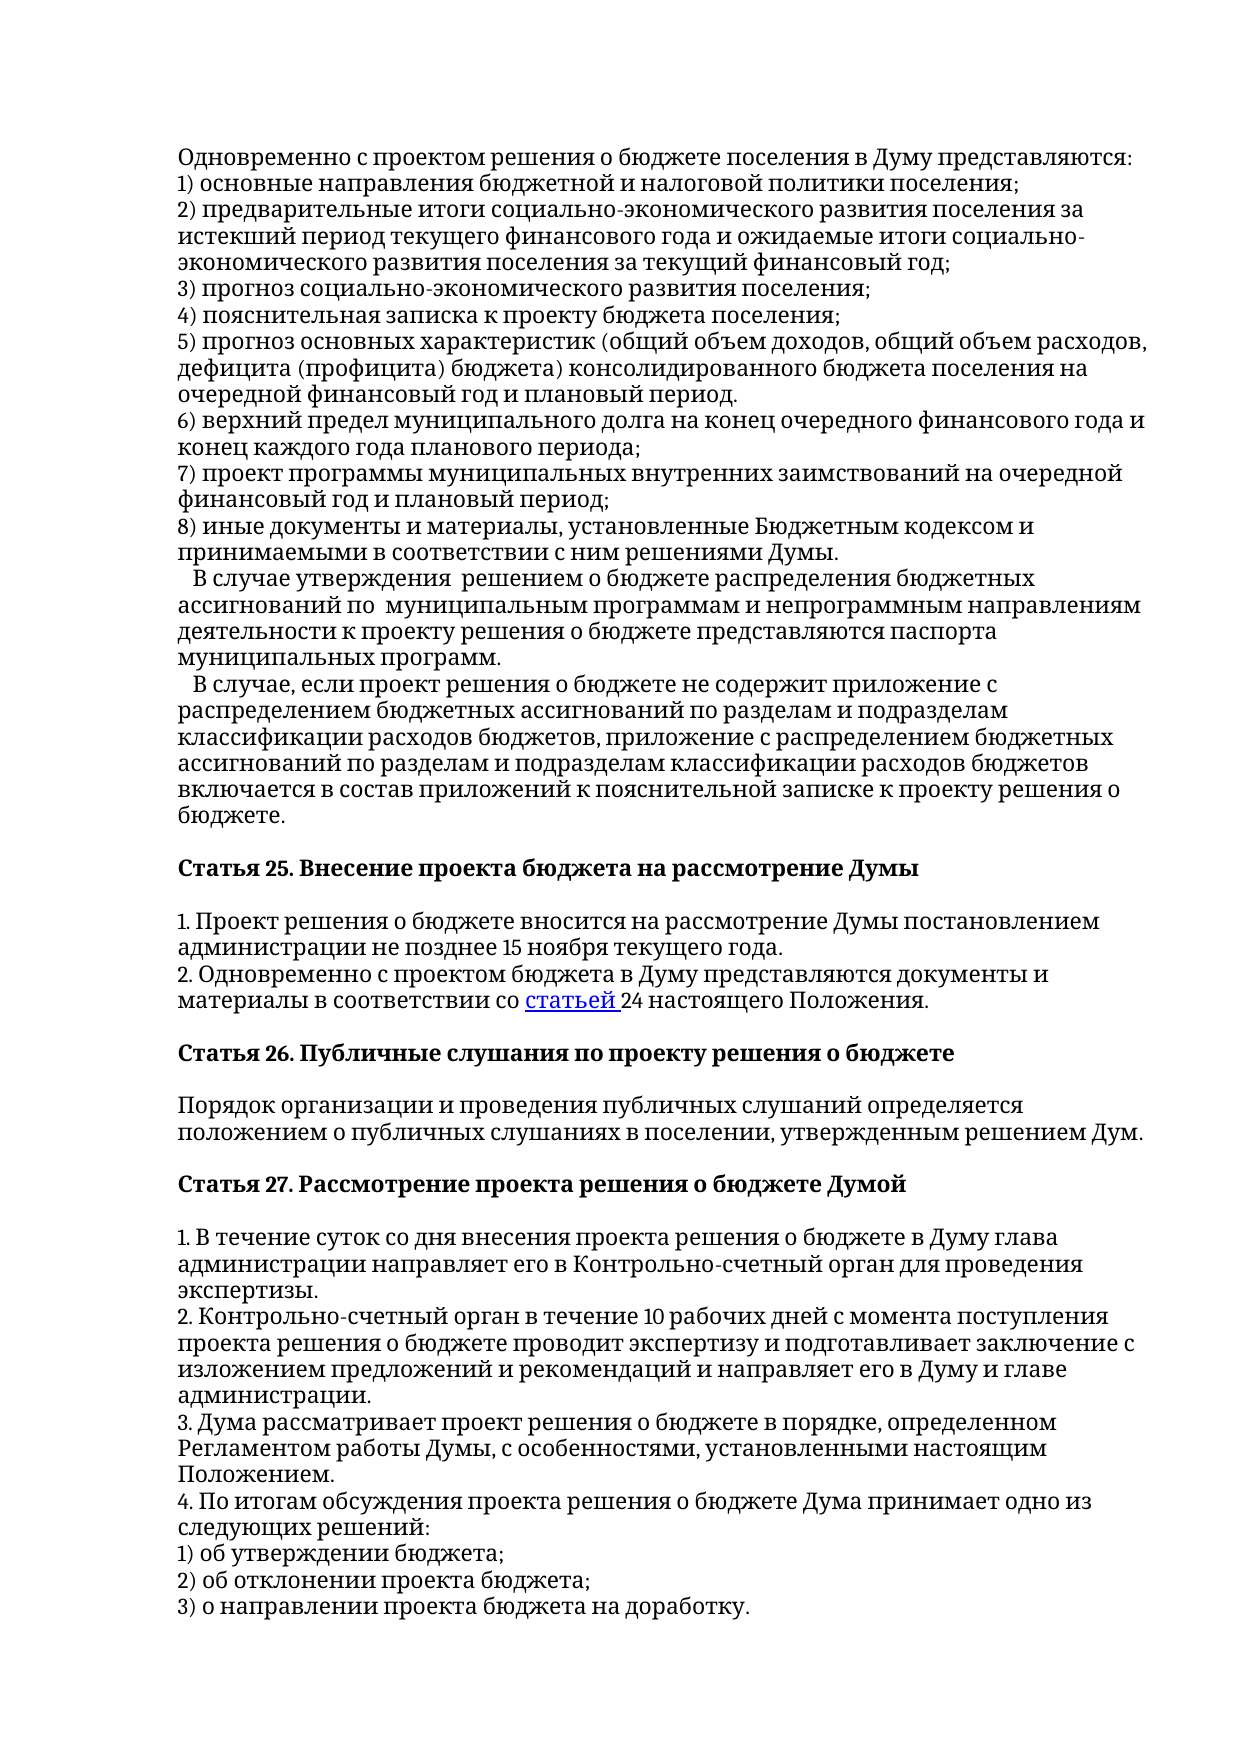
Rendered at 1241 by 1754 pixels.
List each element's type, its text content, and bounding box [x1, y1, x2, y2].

text 2) предварительные итоги социально-экономического развития поселения за истекший период текущего финансового года и ожидаемые итоги социально-экономического развития поселения за текущий финансовый год; [177, 197, 1152, 276]
text 2. Контрольно-счетный орган в течение 10 рабочих дней с момента поступления проекта решения о бюджете проводит экспертизу и подготавливает заключение с изложением предложений и рекомендаций и направляет его в Думу и главе администрации. [177, 1304, 1152, 1409]
text Одновременно с проектом решения о бюджете поселения в Думу представляются: [177, 144, 1152, 171]
text 8) иные документы и материалы, установленные Бюджетным кодексом и принимаемыми в соответствии с ним решениями Думы. [177, 513, 1152, 566]
text В случае утверждения решением о бюджете распределения бюджетных ассигнований по муниципальным программам и непрограммным направлениям деятельности к проекту решения о бюджете представляются паспорта муниципальных программ. [177, 566, 1152, 672]
text 1) об утверждении бюджета; [177, 1541, 1152, 1568]
text Статья 26. Публичные слушания по проекту решения о бюджете [177, 1041, 1152, 1067]
text 2. Одновременно с проектом бюджета в Думу представляются документы и материалы в соответствии со статьей 24 настоящего Положения. [177, 961, 1152, 1014]
text 3) прогноз социально-экономического развития поселения; [177, 276, 1152, 303]
text Статья 25. Внесение проекта бюджета на рассмотрение Думы [177, 856, 1152, 882]
text 1) основные направления бюджетной и налоговой политики поселения; [177, 171, 1152, 197]
text 3. Дума рассматривает проект решения о бюджете в порядке, определенном Регламентом работы Думы, с особенностями, установленными настоящим Положением. [177, 1409, 1152, 1488]
text 1. Проект решения о бюджете вносится на рассмотрение Думы постановлением администрации не позднее 15 ноября текущего года. [177, 909, 1152, 961]
text 6) верхний предел муниципального долга на конец очередного финансового года и конец каждого года планового периода; [177, 408, 1152, 461]
text Порядок организации и проведения публичных слушаний определяется положением о публичных слушаниях в поселении, утвержденным решением Дум. [177, 1093, 1152, 1146]
text 2) об отклонении проекта бюджета; [177, 1568, 1152, 1594]
text 4. По итогам обсуждения проекта решения о бюджете Дума принимает одно из следующих решений: [177, 1488, 1152, 1541]
text 3) о направлении проекта бюджета на доработку. [177, 1594, 1152, 1620]
text 5) прогноз основных характеристик (общий объем доходов, общий объем расходов, дефицита (профицита) бюджета) консолидированного бюджета поселения на очередной финансовый год и плановый период. [177, 329, 1152, 408]
text Статья 27. Рассмотрение проекта решения о бюджете Думой [177, 1172, 1152, 1199]
text 4) пояснительная записка к проекту бюджета поселения; [177, 303, 1152, 329]
text 7) проект программы муниципальных внутренних заимствований на очередной финансовый год и плановый период; [177, 461, 1152, 513]
text В случае, если проект решения о бюджете не содержит приложение с распределением бюджетных ассигнований по разделам и подразделам классификации расходов бюджетов, приложение с распределением бюджетных ассигнований по разделам и подразделам классификации расходов бюджетов включается в состав приложений к пояснительной записке к проекту решения о бюджете. [177, 672, 1152, 830]
text 1. В течение суток со дня внесения проекта решения о бюджете в Думу глава администрации направляет его в Контрольно-счетный орган для проведения экспертизы. [177, 1225, 1152, 1304]
